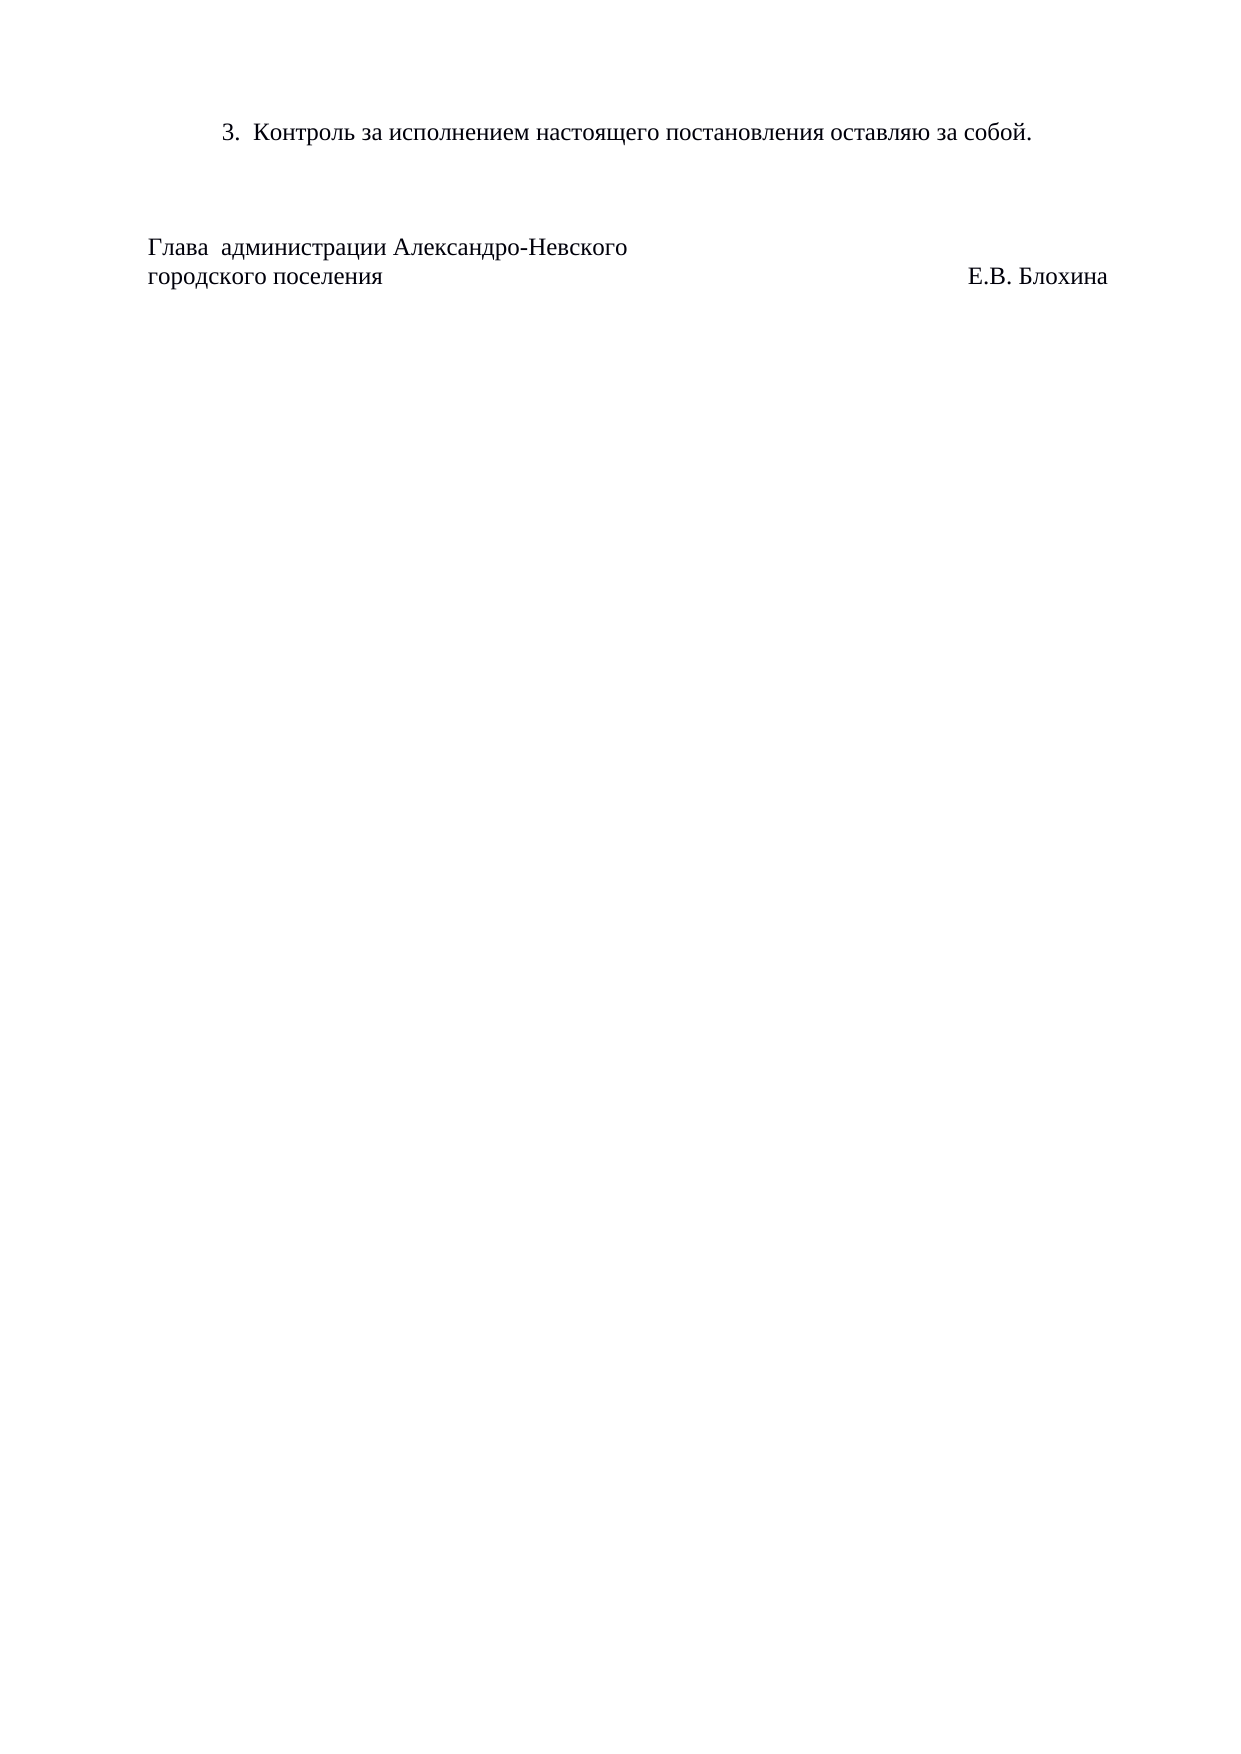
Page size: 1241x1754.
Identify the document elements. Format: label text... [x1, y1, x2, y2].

text Глава администрации Александро-Невского [148, 232, 1167, 261]
text 3. Контроль за исполнением настоящего постановления оставляю за собой. [148, 117, 1167, 146]
text городского поселения Е.В. Блохина [148, 261, 1167, 290]
